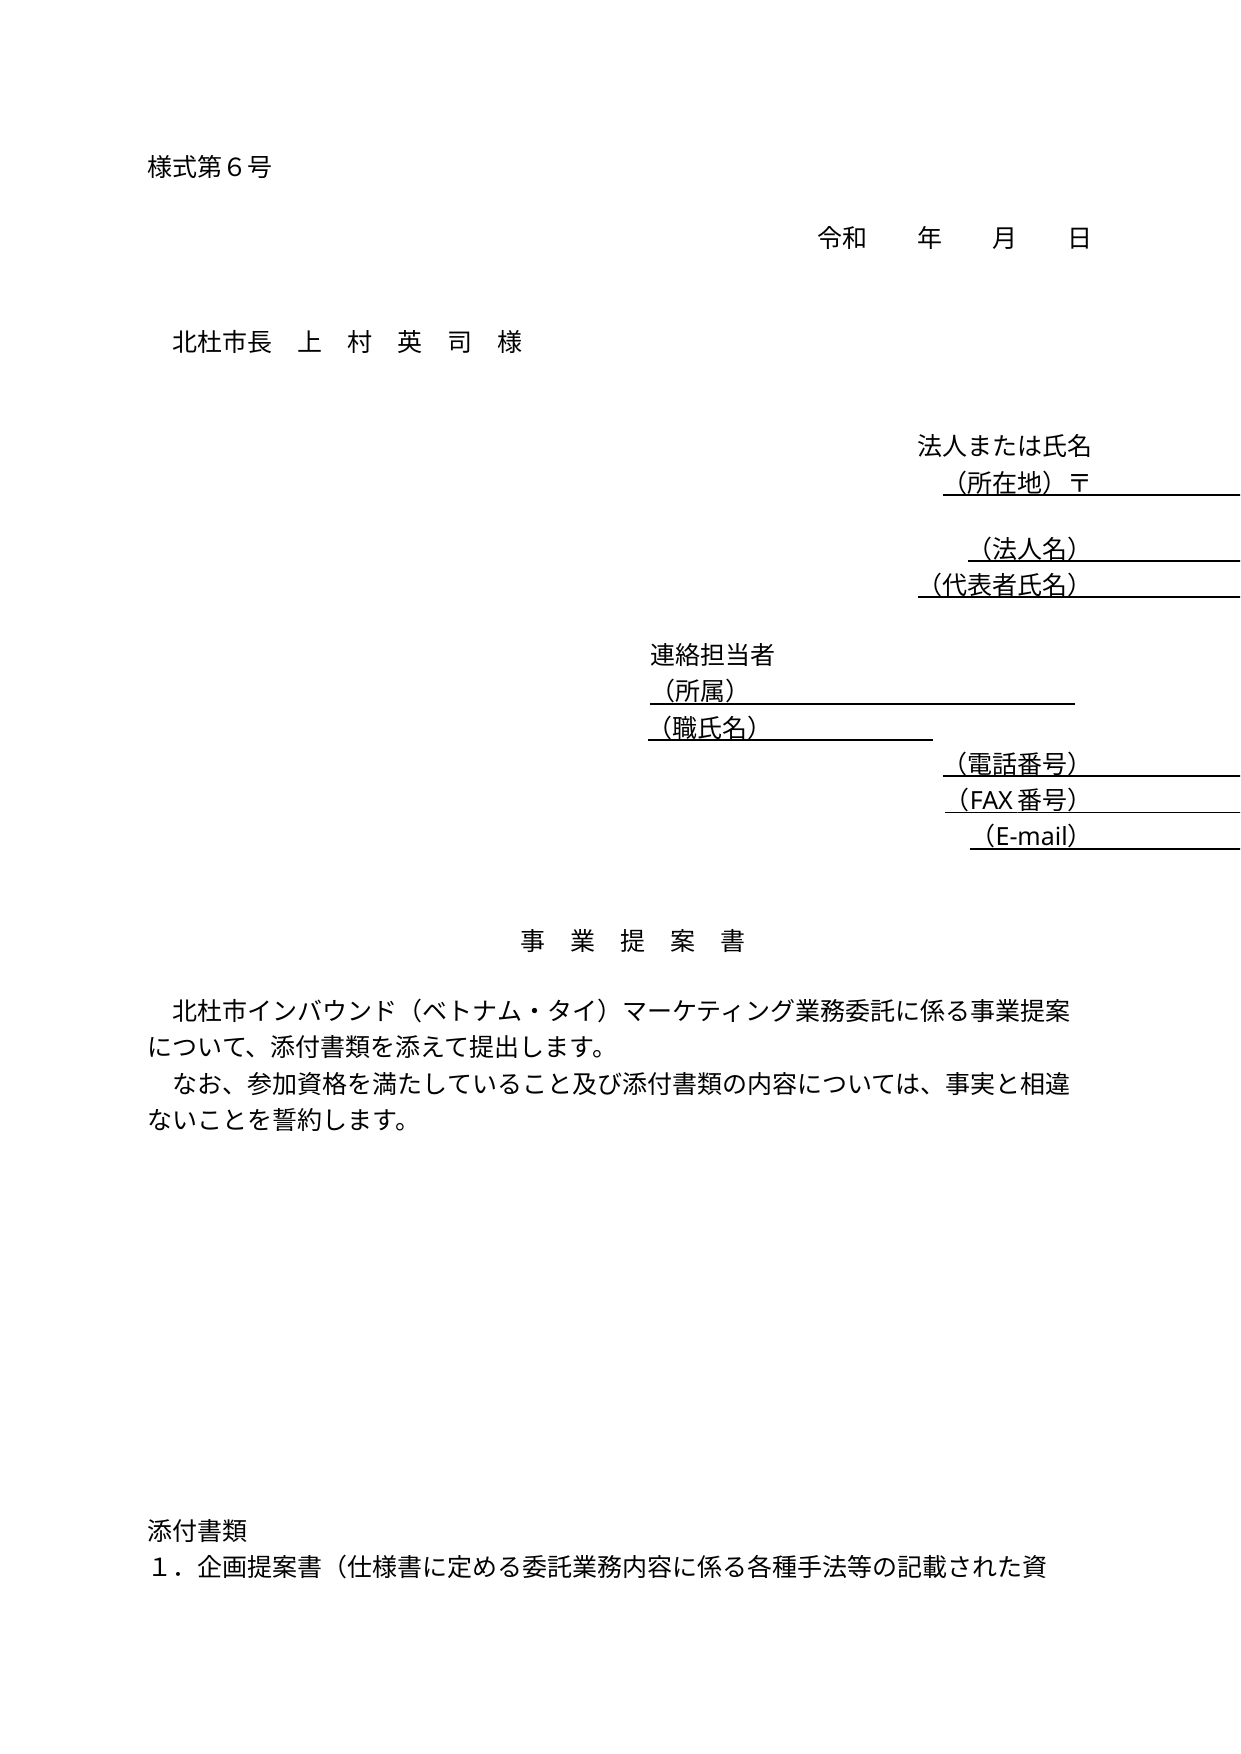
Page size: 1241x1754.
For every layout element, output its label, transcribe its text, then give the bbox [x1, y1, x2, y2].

text 北杜市長 上 村 英 司 様 [148, 322, 1092, 359]
text なお、参加資格を満たしていること及び添付書類の内容については、事実と相違ないことを誓約します。 [148, 1064, 1092, 1137]
text 事 業 提 案 書 [148, 921, 1092, 957]
text 令和 年 月 日 [148, 218, 1092, 254]
text （代表者氏名） [148, 565, 1092, 602]
text 法人または氏名 [148, 427, 1092, 463]
text 連絡担当者 [148, 636, 1092, 672]
text （所在地）〒 [148, 463, 1092, 499]
text （法人名） [148, 529, 1092, 565]
text （FAX番号） [148, 781, 1092, 817]
text 添付書類 [148, 1511, 1092, 1547]
text （電話番号） [148, 744, 1092, 781]
text 様式第６号 [148, 148, 1092, 184]
text 北杜市インバウンド（ベトナム・タイ）マーケティング業務委託に係る事業提案について、添付書類を添えて提出します。 [148, 992, 1092, 1064]
text （E-mail） [148, 817, 1092, 853]
text （所属） [148, 672, 1092, 708]
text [148, 1547, 1092, 1584]
text （職氏名） [148, 708, 992, 744]
